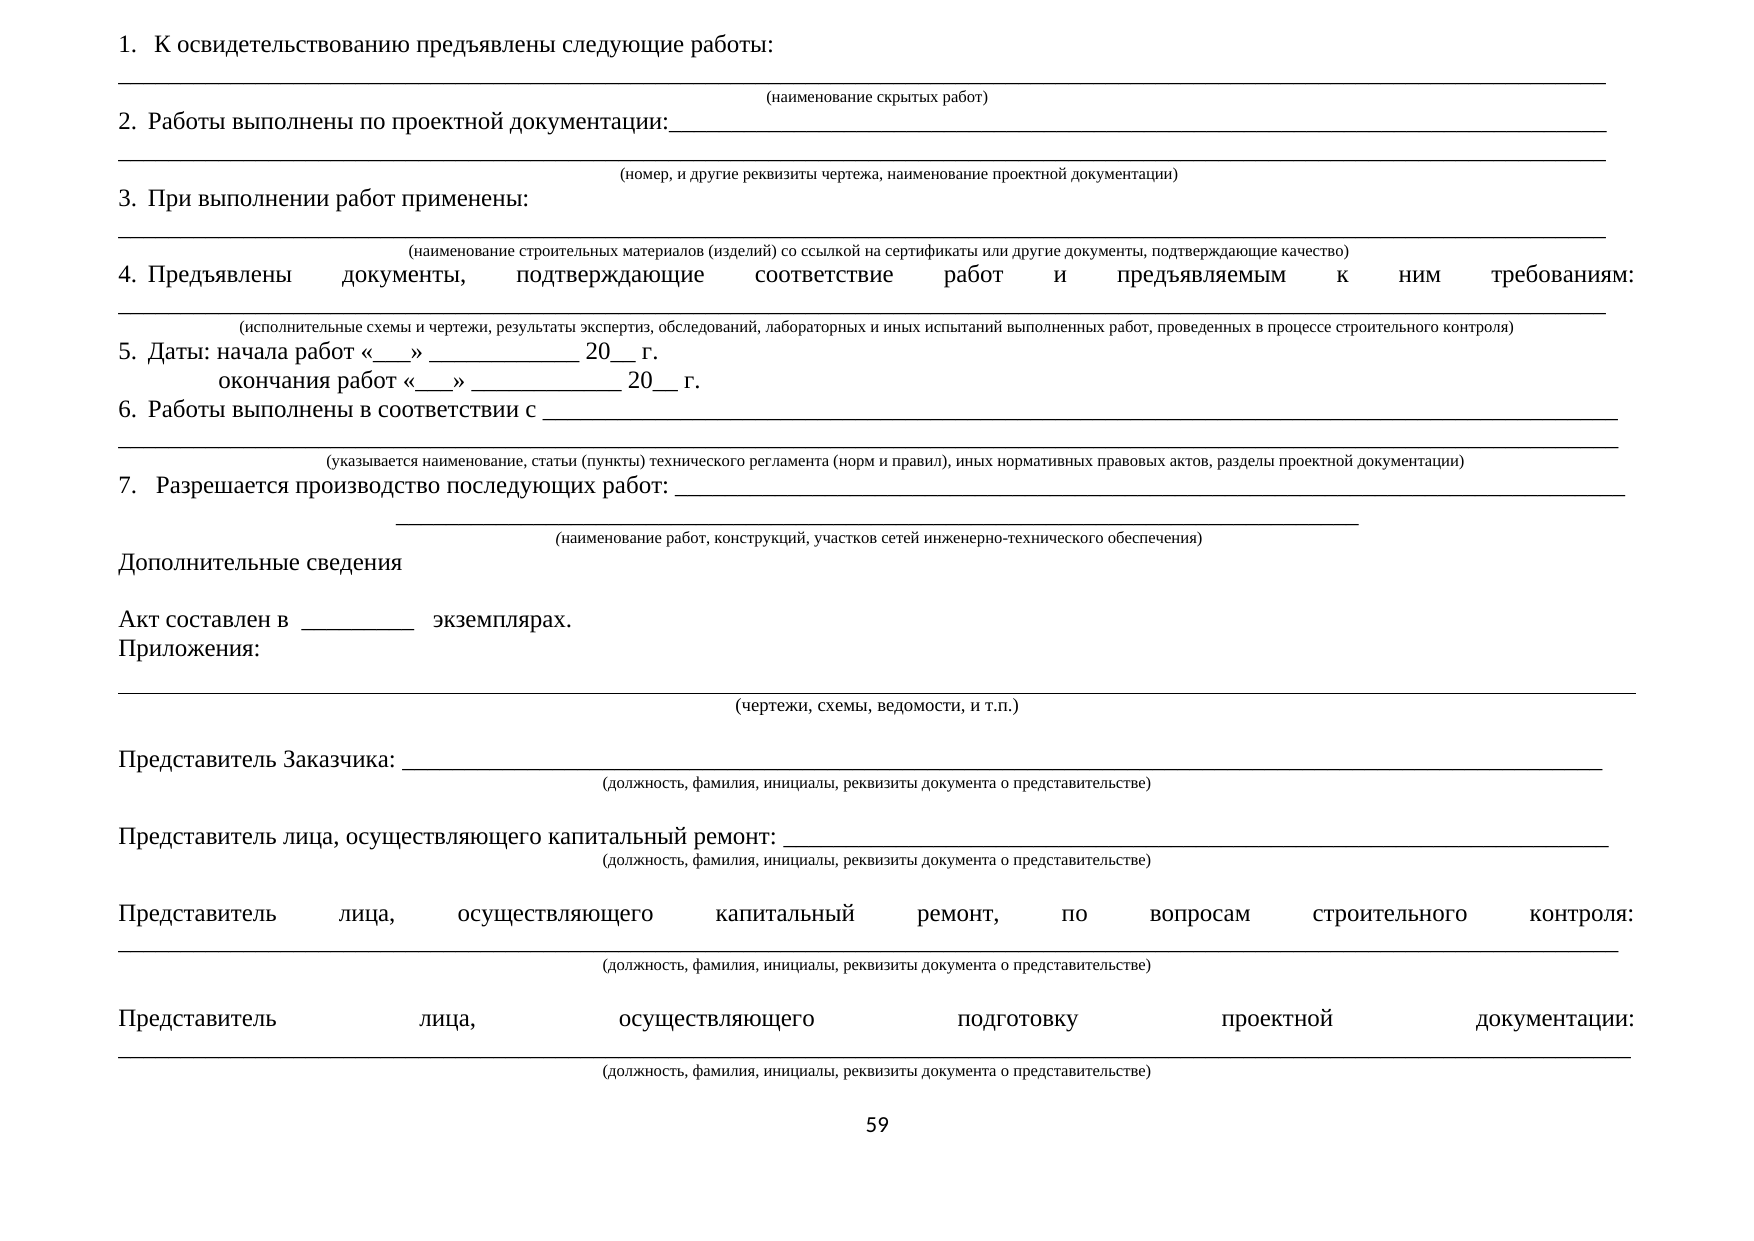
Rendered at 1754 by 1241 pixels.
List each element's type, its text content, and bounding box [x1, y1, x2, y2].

text Дополнительные сведения [118, 547, 1636, 576]
text _______________________________________________________________________________________________________________________ [118, 212, 1636, 240]
text (должность, фамилия, инициалы, реквизиты документа о представительстве) [118, 850, 1636, 869]
text (должность, фамилия, инициалы, реквизиты документа о представительстве) [118, 773, 1636, 792]
list Работы выполнены по проектной документации:___________________________________________________________________________ [118, 106, 1636, 135]
list К освидетельствованию предъявлены следующие работы: [118, 29, 1636, 58]
list При выполнении работ применены: [118, 183, 1636, 212]
text (чертежи, схемы, ведомости, и т.п.) [118, 694, 1636, 716]
text (наименование строительных материалов (изделий) со ссылкой на сертификаты или другие документы, подтверждающие качество) [118, 240, 1636, 259]
text (исполнительные схемы и чертежи, результаты экспертиз, обследований, лабораторных и иных испытаний выполненных работ, проведенных в процессе строительного контроля) [118, 317, 1636, 336]
text (наименование скрытых работ) [118, 87, 1636, 106]
list Предъявлены документы, подтверждающие соответствие работ и предъявляемым к ним требованиям: _______________________________________________________________________________________________________________________ [118, 259, 1636, 317]
list Работы выполнены в соответствии с ______________________________________________________________________________________ [118, 394, 1636, 422]
text ________________________________________________________________________________________________________________________ [118, 422, 1636, 451]
text _______________________________________________________________________________________________________________________ [118, 135, 1636, 164]
text (номер, и другие реквизиты чертежа, наименование проектной документации) [162, 164, 1636, 183]
text Представитель лица, осуществляющего капитальный ремонт: __________________________________________________________________ [118, 821, 1636, 850]
text окончания работ «___» ____________ 20__ г. [118, 365, 1636, 394]
text Представитель лица, осуществляющего капитальный ремонт, по вопросам строительного контроля: ________________________________________________________________________________________________________________________ [118, 898, 1636, 955]
list Даты: начала работ «___» ____________ 20__ г. [118, 336, 1636, 365]
text Представитель лица, осуществляющего подготовку проектной документации: _________________________________________________________________________________________________________________________ [118, 1003, 1636, 1061]
text _______________________________________________________________________________________________________________________ [118, 58, 1636, 87]
text _____________________________________________________________________________ [118, 499, 1636, 528]
text (указывается наименование, статьи (пункты) технического регламента (норм и правил), иных нормативных правовых актов, разделы проектной документации) [156, 451, 1636, 470]
text Приложения: [118, 633, 1636, 662]
text (наименование работ, конструкций, участков сетей инженерно-технического обеспечения) [118, 528, 1636, 547]
text (должность, фамилия, инициалы, реквизиты документа о представительстве) [118, 955, 1636, 974]
text Акт составлен в _________ экземплярах. [118, 604, 1636, 633]
text Представитель Заказчика: ________________________________________________________________________________________________ [118, 744, 1636, 773]
list Разрешается производство последующих работ: ____________________________________________________________________________ [118, 470, 1636, 499]
text (должность, фамилия, инициалы, реквизиты документа о представительстве) [118, 1061, 1636, 1080]
